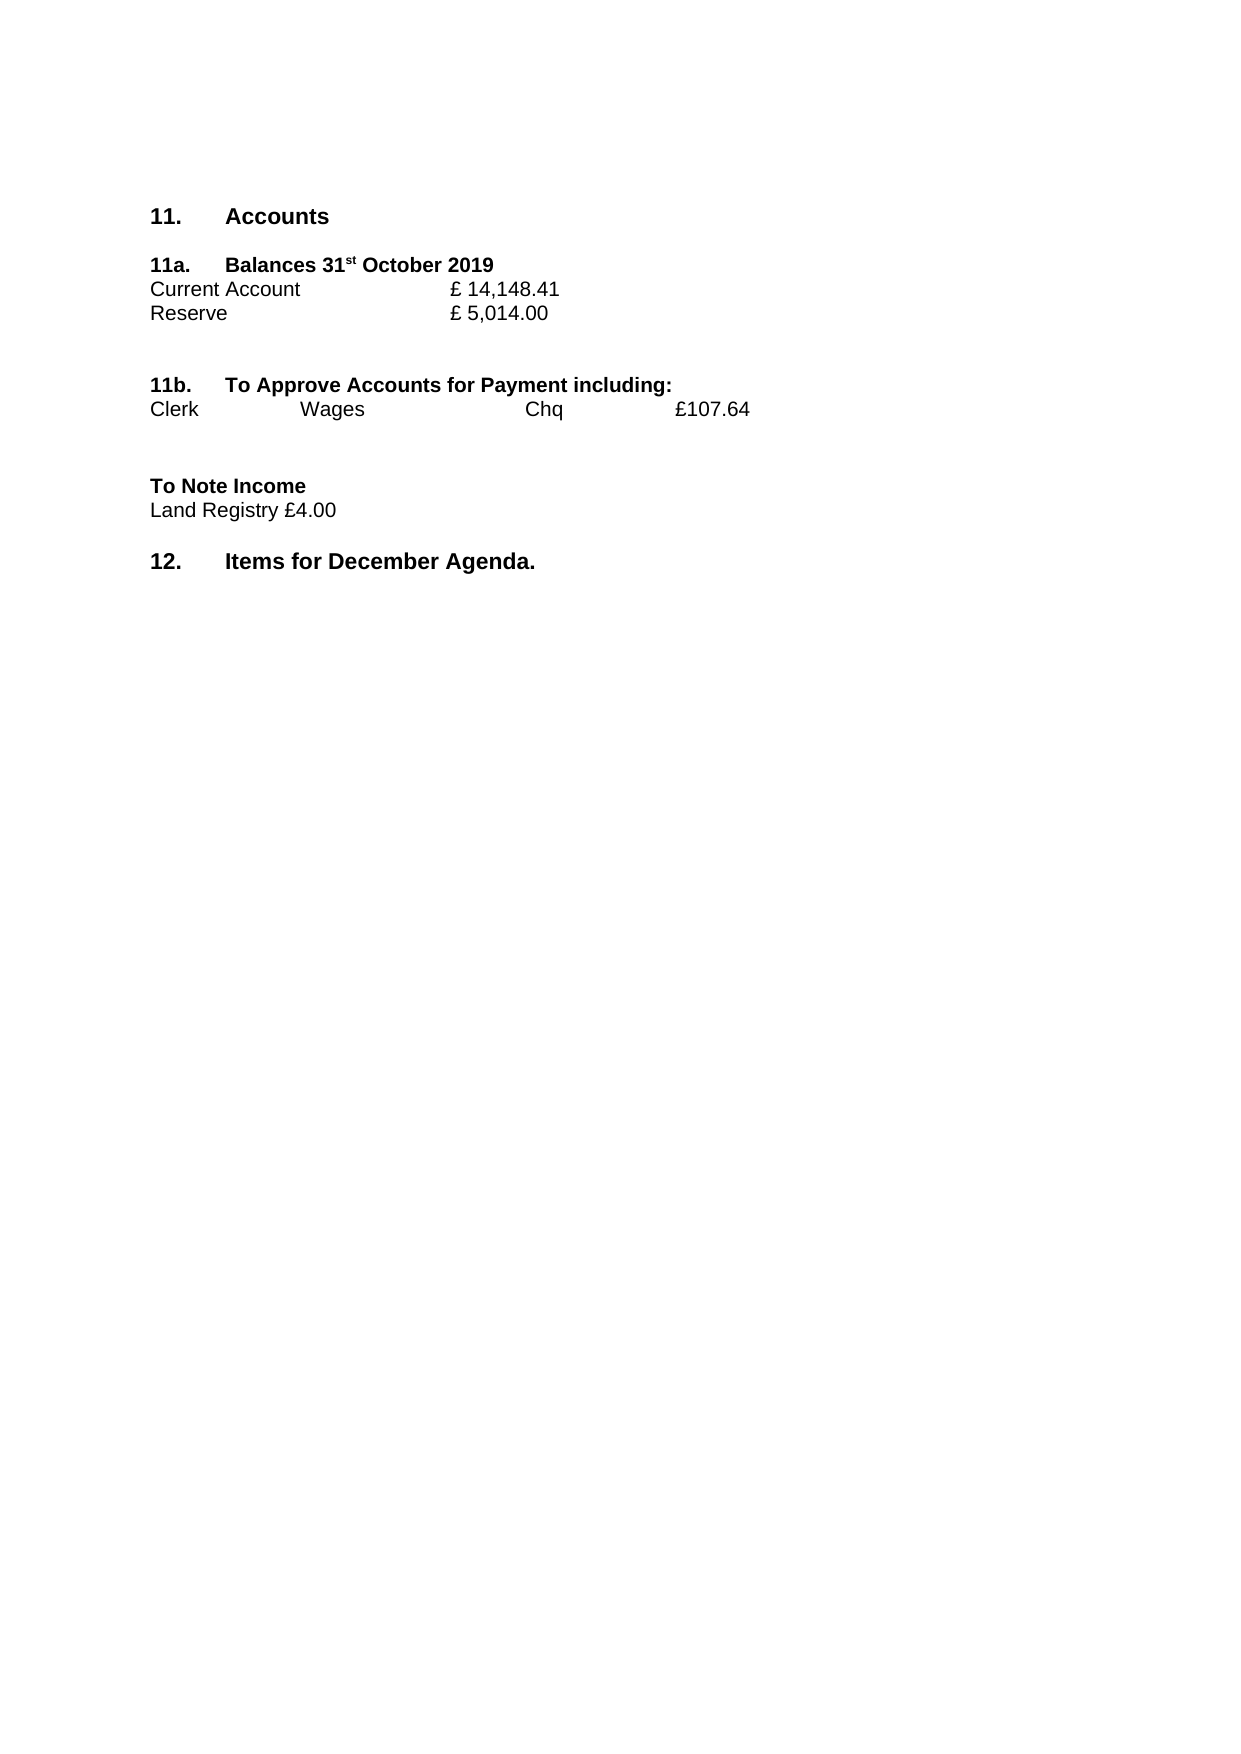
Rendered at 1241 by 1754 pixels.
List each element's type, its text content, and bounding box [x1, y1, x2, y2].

text 12. Items for December Agenda. [150, 548, 1090, 574]
text To Note Income [150, 474, 1090, 498]
text 11. Accounts [150, 203, 1090, 229]
text 11b. To Approve Accounts for Payment including: [150, 373, 1090, 397]
text Current Account £ 14,148.41 [150, 277, 1090, 301]
text 11a. Balances 31st October 2019 [150, 253, 1090, 277]
text Clerk Wages Chq £107.64 [150, 397, 1090, 421]
text Land Registry £4.00 [150, 498, 1090, 522]
text Reserve £ 5,014.00 [150, 301, 1090, 325]
